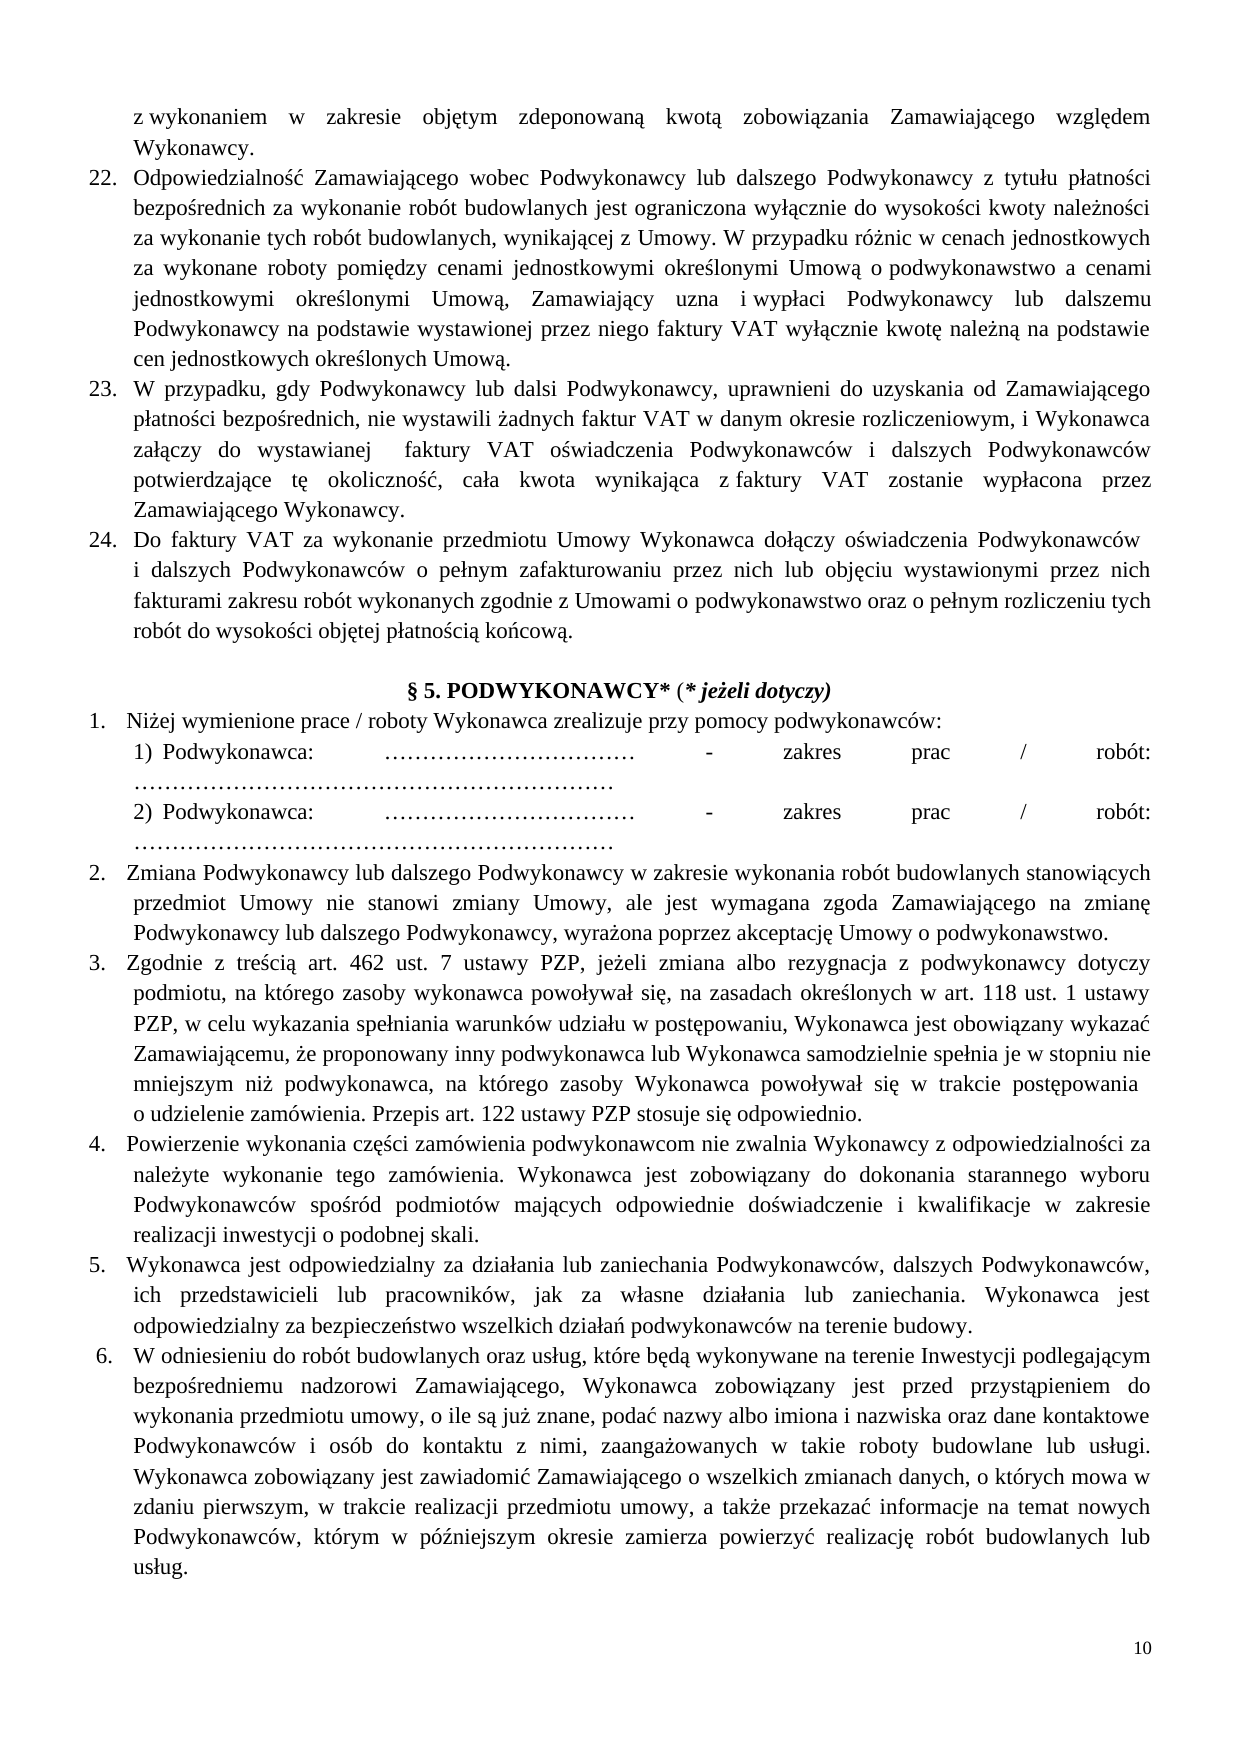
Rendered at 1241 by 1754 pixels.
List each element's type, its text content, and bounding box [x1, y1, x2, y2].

list Wykonawca jest odpowiedzialny za działania lub zaniechania Podwykonawców, dalszych Podwykonawców, ich przedstawicieli lub pracowników, jak za własne działania lub zaniechania. Wykonawca jest odpowiedzialny za bezpieczeństwo wszelkich działań podwykonawców na terenie budowy. [89, 1251, 1152, 1338]
text 2) Podwykonawca: …………………………… - zakres prac / robót: ……………………………………………………… [133, 798, 1152, 855]
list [89, 103, 1152, 160]
list Zgodnie z treścią art. 462 ust. 7 ustawy PZP, jeżeli zmiana albo rezygnacja z podwykonawcy dotyczy podmiotu, na którego zasoby wykonawca powoływał się, na zasadach określonych w art. 118 ust. 1 ustawy PZP, w celu wykazania spełniania warunków udziału w postępowaniu, Wykonawca jest obowiązany wykazać Zamawiającemu, że proponowany inny podwykonawca lub Wykonawca samodzielnie spełnia je w stopniu nie mniejszym niż podwykonawca, na którego zasoby Wykonawca powoływał się w trakcie postępowania o udzielenie zamówienia. Przepis art. 122 ustawy PZP stosuje się odpowiednio. [89, 949, 1152, 1127]
list Powierzenie wykonania części zamówienia podwykonawcom nie zwalnia Wykonawcy z odpowiedzialności za należyte wykonanie tego zamówienia. Wykonawca jest zobowiązany do dokonania starannego wyboru Podwykonawców spośród podmiotów mających odpowiednie doświadczenie i kwalifikacje w zakresie realizacji inwestycji o podobnej skali. [89, 1131, 1152, 1247]
text 1) Podwykonawca: …………………………… - zakres prac / robót: ……………………………………………………… [133, 738, 1152, 794]
list Niżej wymienione prace / roboty Wykonawca zrealizuje przy pomocy podwykonawców: [89, 708, 1152, 734]
list Zmiana Podwykonawcy lub dalszego Podwykonawcy w zakresie wykonania robót budowlanych stanowiących przedmiot Umowy nie stanowi zmiany Umowy, ale jest wymagana zgoda Zamawiającego na zmianę Podwykonawcy lub dalszego Podwykonawcy, wyrażona poprzez akceptację Umowy o podwykonawstwo. [89, 859, 1152, 945]
list Do faktury VAT za wykonanie przedmiotu Umowy Wykonawca dołączy oświadczenia Podwykonawców i dalszych Podwykonawców o pełnym zafakturowaniu przez nich lub objęciu wystawionymi przez nich fakturami zakresu robót wykonanych zgodnie z Umowami o podwykonawstwo oraz o pełnym rozliczeniu tych robót do wysokości objętej płatnością końcową. [89, 526, 1152, 643]
list W przypadku, gdy Podwykonawcy lub dalsi Podwykonawcy, uprawnieni do uzyskania od Zamawiającego płatności bezpośrednich, nie wystawili żadnych faktur VAT w danym okresie rozliczeniowym, i Wykonawca załączy do wystawianej faktury VAT oświadczenia Podwykonawców i dalszych Podwykonawców potwierdzające tę okoliczność, cała kwota wynikająca z faktury VAT zostanie wypłacona przez Zamawiającego Wykonawcy. [89, 375, 1152, 522]
list W odniesieniu do robót budowlanych oraz usług, które będą wykonywane na terenie Inwestycji podlegającym bezpośredniemu nadzorowi Zamawiającego, Wykonawca zobowiązany jest przed przystąpieniem do wykonania przedmiotu umowy, o ile są już znane, podać nazwy albo imiona i nazwiska oraz dane kontaktowe Podwykonawców i osób do kontaktu z nimi, zaangażowanych w takie roboty budowlane lub usługi. Wykonawca zobowiązany jest zawiadomić Zamawiającego o wszelkich zmianach danych, o których mowa w zdaniu pierwszym, w trakcie realizacji przedmiotu umowy, a także przekazać informacje na temat nowych Podwykonawców, którym w późniejszym okresie zamierza powierzyć realizację robót budowlanych lub usług. [96, 1342, 1152, 1580]
list Odpowiedzialność Zamawiającego wobec Podwykonawcy lub dalszego Podwykonawcy z tytułu płatności bezpośrednich za wykonanie robót budowlanych jest ograniczona wyłącznie do wysokości kwoty należności za wykonanie tych robót budowlanych, wynikającej z Umowy. W przypadku różnic w cenach jednostkowych za wykonane roboty pomiędzy cenami jednostkowymi określonymi Umową o podwykonawstwo a cenami jednostkowymi określonymi Umową, Zamawiający uzna i wypłaci Podwykonawcy lub dalszemu Podwykonawcy na podstawie wystawionej przez niego faktury VAT wyłącznie kwotę należną na podstawie cen jednostkowych określonych Umową. [89, 164, 1152, 371]
text § 5. PODWYKONAWCY* (* jeżeli dotyczy) [89, 677, 1152, 704]
